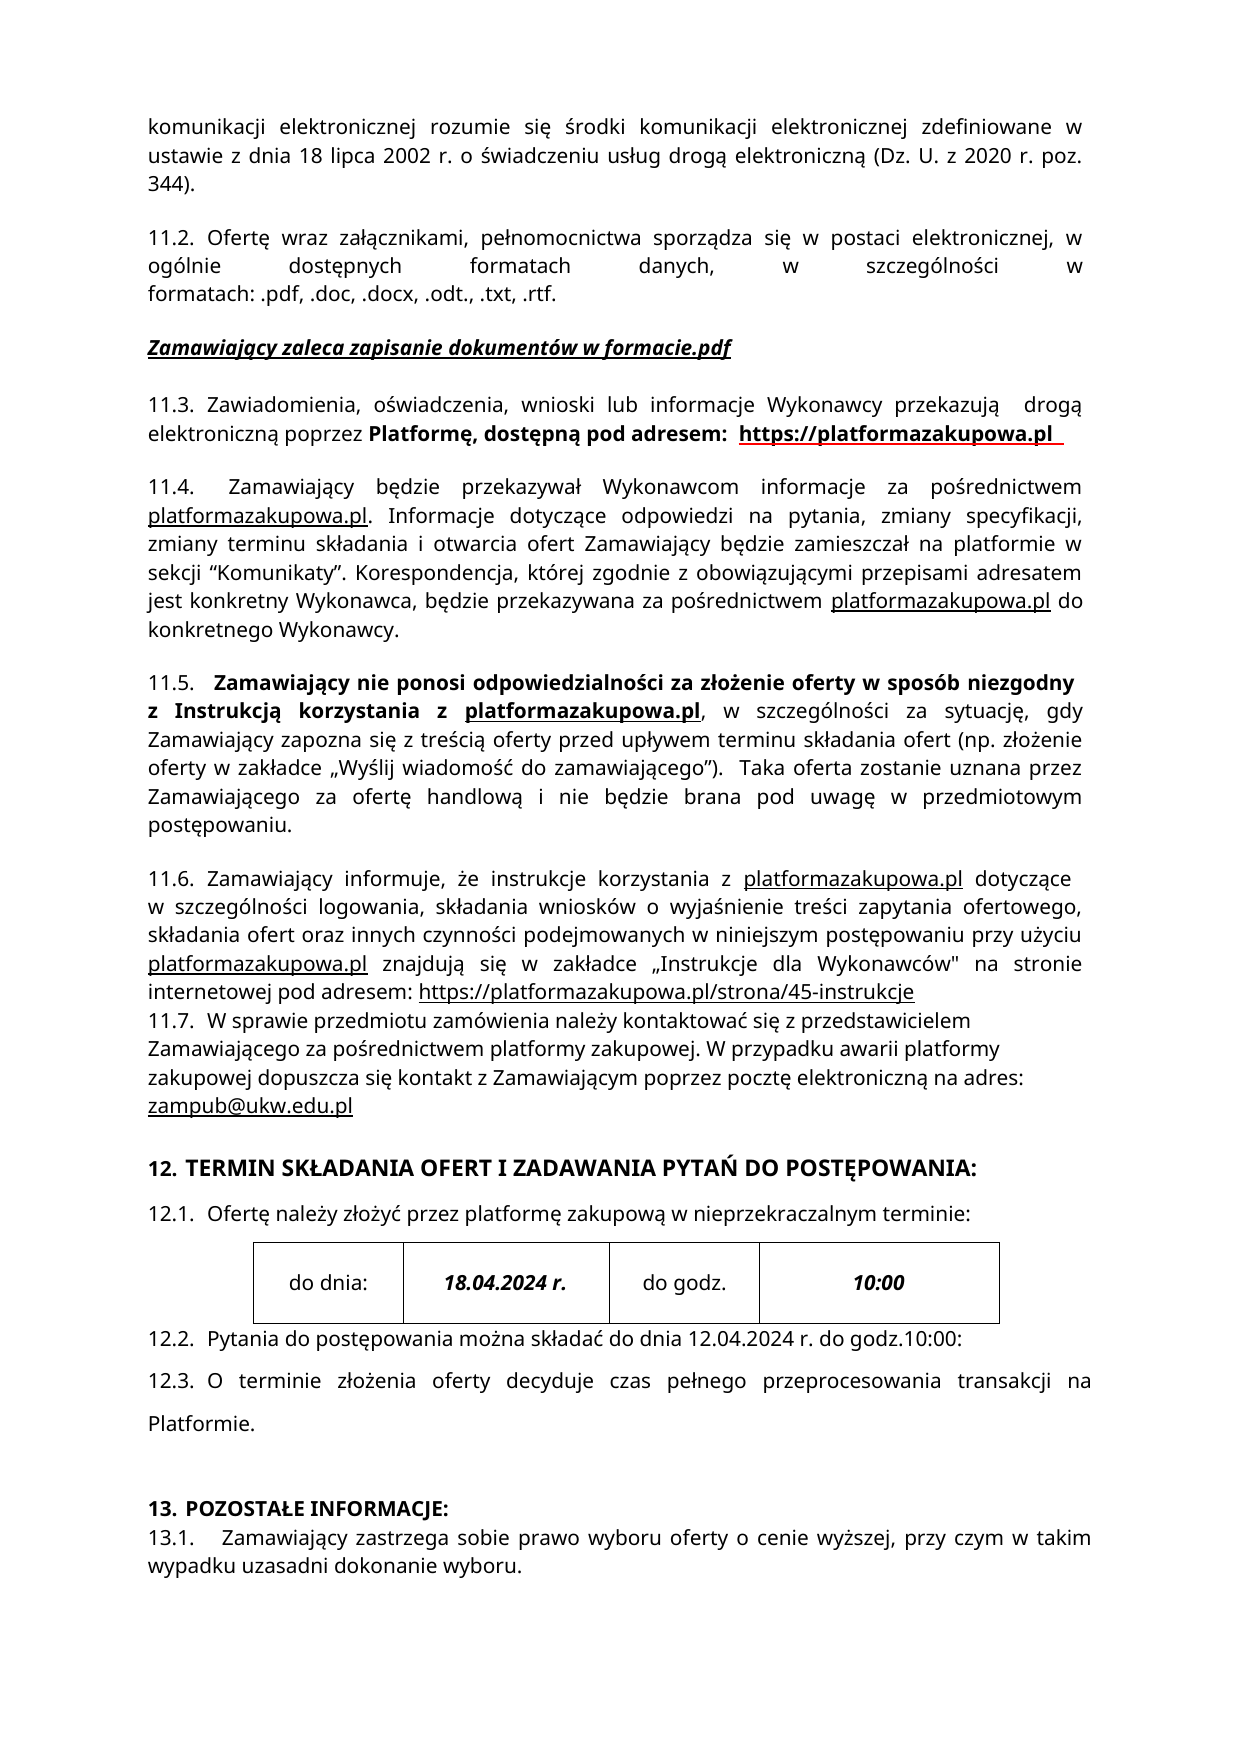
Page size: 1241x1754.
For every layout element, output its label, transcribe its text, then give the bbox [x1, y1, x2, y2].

list TERMIN SKŁADANIA OFERT I ZADAWANIA PYTAŃ DO POSTĘPOWANIA: [148, 1152, 1093, 1183]
list Pytania do postępowania można składać do dnia 12.04.2024 r. do godz.10:00: [148, 1324, 1093, 1352]
text Zamawiający zaleca zapisanie dokumentów w formacie.pdf [148, 333, 1083, 361]
table_header 18.04.2024 r. [404, 1243, 609, 1323]
list Ofertę należy złożyć przez platformę zakupową w nieprzekraczalnym terminie: [148, 1199, 1093, 1228]
list POZOSTAŁE INFORMACJE: [148, 1494, 1093, 1523]
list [148, 112, 1083, 198]
list Zamawiający informuje, że instrukcje korzystania z platformazakupowa.pl dotyczące w szczególności logowania, składania wniosków o wyjaśnienie treści zapytania ofertowego, składania ofert oraz innych czynności podejmowanych w niniejszym postępowaniu przy użyciu platformazakupowa.pl znajdują się w zakładce „Instrukcje dla Wykonawców" na stronie internetowej pod adresem: https://platformazakupowa.pl/strona/45-instrukcje [148, 864, 1083, 1006]
table_header do godz. [610, 1243, 759, 1323]
list W sprawie przedmiotu zamówienia należy kontaktować się z przedstawicielem Zamawiającego za pośrednictwem platformy zakupowej. W przypadku awarii platformy zakupowej dopuszcza się kontakt z Zamawiającym poprzez pocztę elektroniczną na adres: zampub@ukw.edu.pl [148, 1006, 1093, 1120]
table_header 10:00 [760, 1243, 999, 1323]
list O terminie złożenia oferty decyduje czas pełnego przeprocesowania transakcji na Platformie. [148, 1366, 1093, 1437]
list Zawiadomienia, oświadczenia, wnioski lub informacje Wykonawcy przekazują drogą elektroniczną poprzez Platformę, dostępną pod adresem: https://platformazakupowa.pl [148, 391, 1083, 447]
list Ofertę wraz załącznikami, pełnomocnictwa sporządza się w postaci elektronicznej, w ogólnie dostępnych formatach danych, w szczególności w formatach: .pdf, .doc, .docx, .odt., .txt, .rtf. [148, 223, 1083, 308]
list Zamawiający będzie przekazywał Wykonawcom informacje za pośrednictwem platformazakupowa.pl. Informacje dotyczące odpowiedzi na pytania, zmiany specyfikacji, zmiany terminu składania i otwarcia ofert Zamawiający będzie zamieszczał na platformie w sekcji “Komunikaty”. Korespondencja, której zgodnie z obowiązującymi przepisami adresatem jest konkretny Wykonawca, będzie przekazywana za pośrednictwem platformazakupowa.pl do konkretnego Wykonawcy. [148, 472, 1083, 643]
list Zamawiający zastrzega sobie prawo wyboru oferty o cenie wyższej, przy czym w takim wypadku uzasadni dokonanie wyboru. [148, 1523, 1093, 1579]
list Zamawiający nie ponosi odpowiedzialności za złożenie oferty w sposób niezgodny z Instrukcją korzystania z platformazakupowa.pl, w szczególności za sytuację, gdy Zamawiający zapozna się z treścią oferty przed upływem terminu składania ofert (np. złożenie oferty w zakładce „Wyślij wiadomość do zamawiającego”). Taka oferta zostanie uznana przez Zamawiającego za ofertę handlową i nie będzie brana pod uwagę w przedmiotowym postępowaniu. [148, 668, 1083, 839]
table_header do dnia: [254, 1243, 403, 1323]
